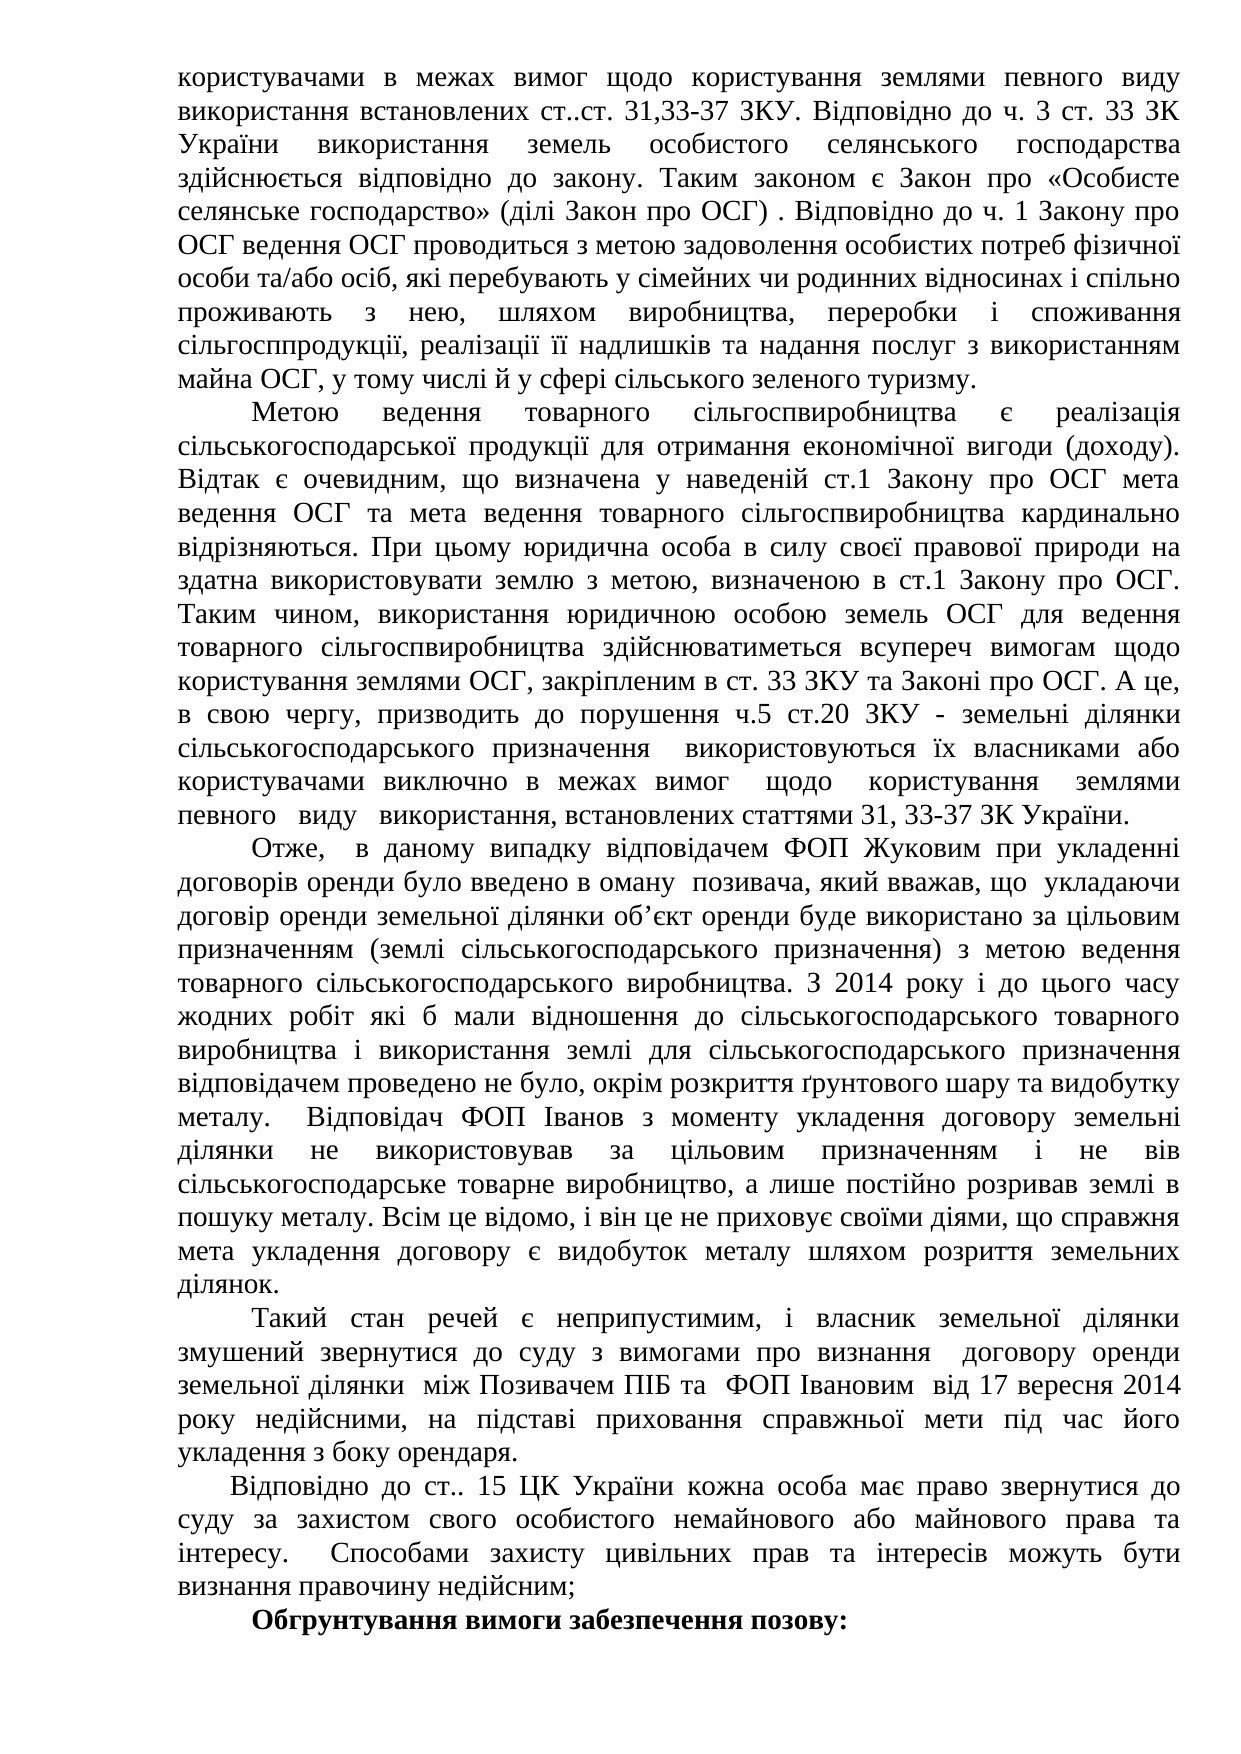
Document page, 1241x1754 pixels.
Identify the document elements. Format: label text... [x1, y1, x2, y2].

text Відповідно до ст.. 15 ЦК України кожна особа має право звернутися до суду за захистом свого особистого немайнового або майнового права та інтересу. Способами захисту цивільних прав та інтересів можуть бути визнання правочину недійсним; [177, 1468, 1181, 1602]
text Обгрунтування вимоги забезпечення позову: [177, 1602, 1181, 1636]
text Отже, в даному випадку відповідачем ФОП Жуковим при укладенні договорів оренди було введено в оману позивача, який вважав, що укладаючи договір оренди земельної ділянки об’єкт оренди буде використано за цільовим призначенням (землі сільськогосподарського призначення) з метою ведення товарного сільськогосподарського виробництва. З 2014 року і до цього часу жодних робіт які б мали відношення до сільськогосподарського товарного виробництва і використання землі для сільськогосподарського призначення відповідачем проведено не було, окрім розкриття ґрунтового шару та видобутку металу. Відповідач ФОП Іванов з моменту укладення договору земельні ділянки не використовував за цільовим призначенням і не вів сільськогосподарське товарне виробництво, а лише постійно розривав землі в пошуку металу. Всім це відомо, і він це не приховує своїми діями, що справжня мета укладення договору є видобуток металу шляхом розриття земельних ділянок. [177, 831, 1181, 1300]
text Такий стан речей є неприпустимим, і власник земельної ділянки змушений звернутися до суду з вимогами про визнання договору оренди земельної ділянки між Позивачем ПІБ та ФОП Івановим від 17 вересня 2014 року недійсними, на підставі приховання справжньої мети під час його укладення з боку орендаря. [177, 1300, 1181, 1468]
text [177, 59, 1181, 394]
text Метою ведення товарного сільгоспвиробництва є реалізація сільськогосподарської продукції для отримання економічної вигоди (доходу). Відтак є очевидним, що визначена у наведеній ст.1 Закону про ОСГ мета ведення ОСГ та мета ведення товарного сільгоспвиробництва кардинально відрізняються. При цьому юридична особа в силу своєї правової природи на здатна використовувати землю з метою, визначеною в ст.1 Закону про ОСГ. Таким чином, використання юридичною особою земель ОСГ для ведення товарного сільгоспвиробництва здійснюватиметься всупереч вимогам щодо користування землями ОСГ, закріпленим в ст. 33 ЗКУ та Законі про ОСГ. А це, в свою чергу, призводить до порушення ч.5 ст.20 ЗКУ - земельні ділянки сільськогосподарського призначення використовуються їх власниками або користувачами виключно в межах вимог щодо користування землями певного виду використання, встановлених статтями 31, 33-37 ЗК України. [177, 394, 1181, 831]
